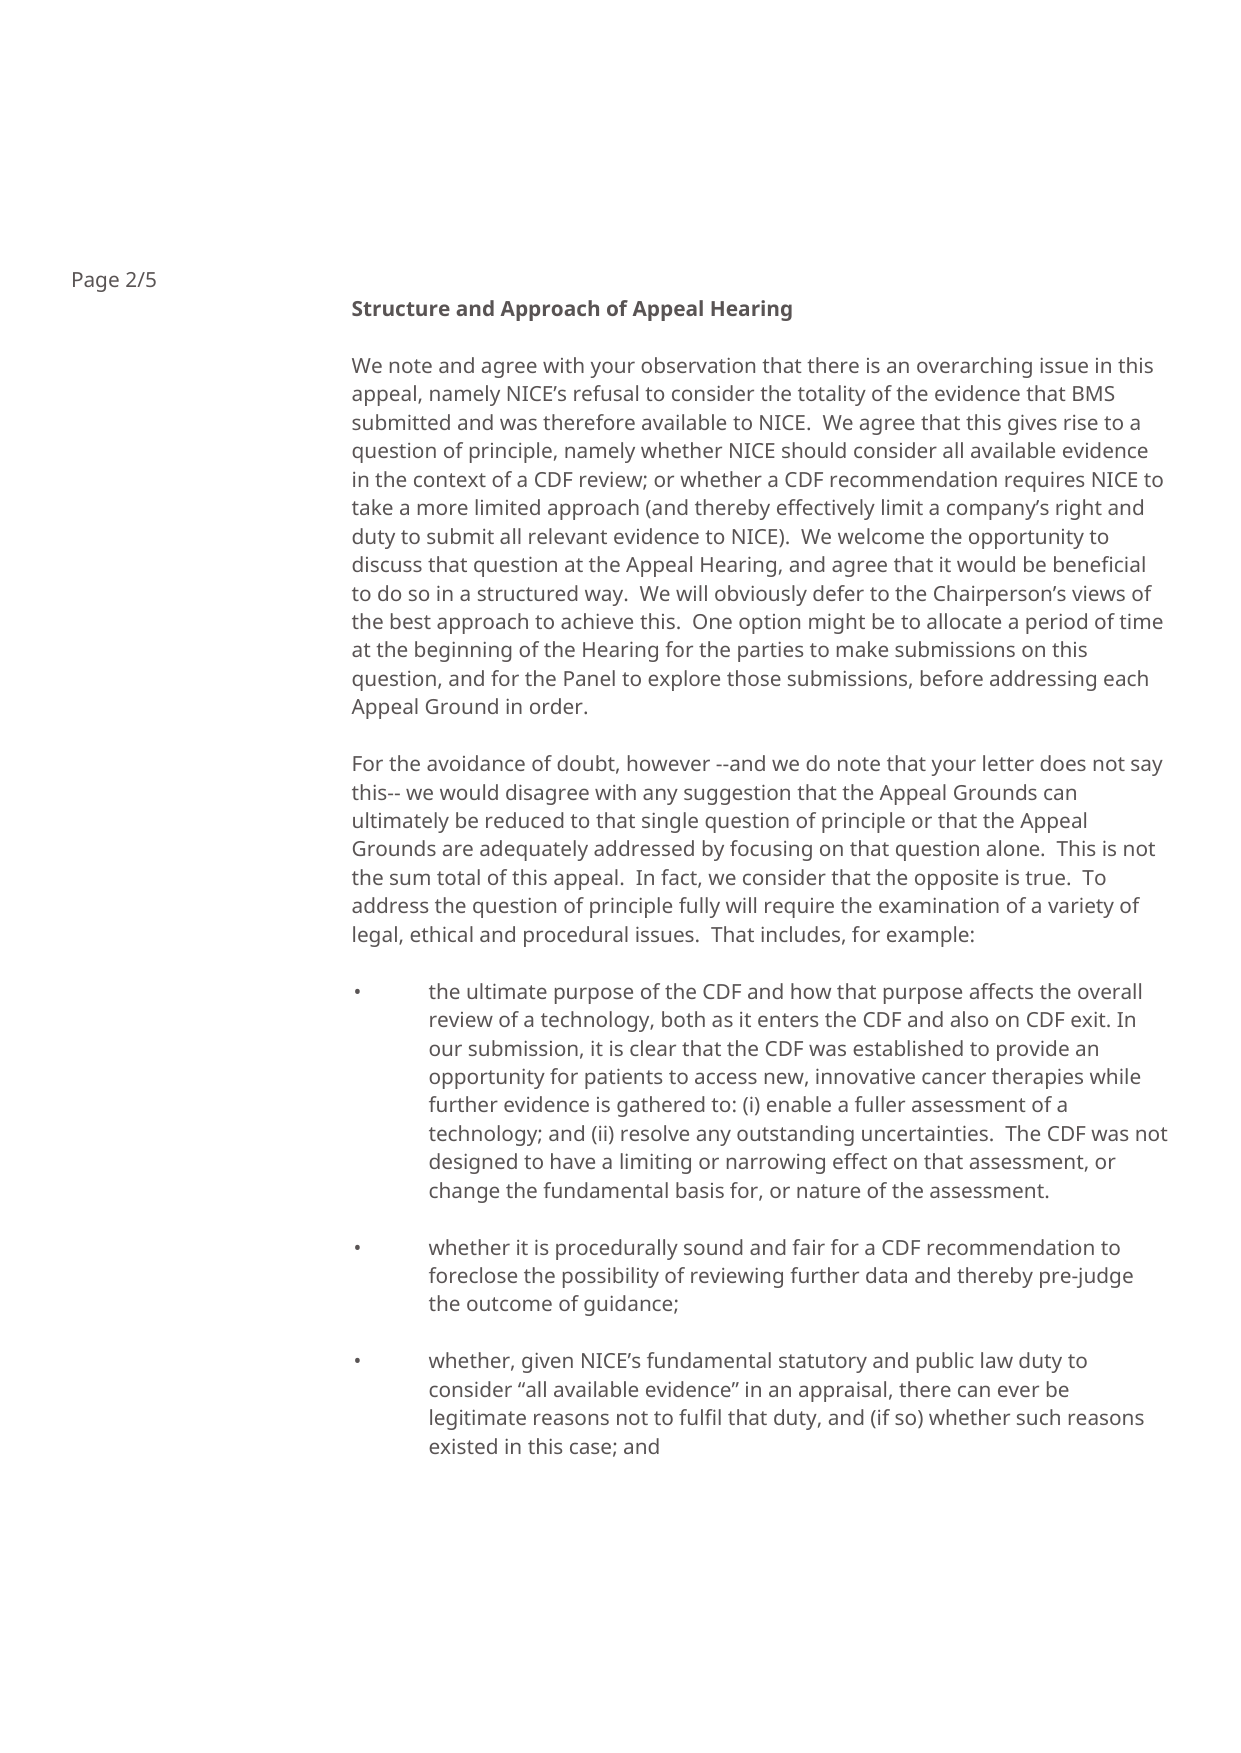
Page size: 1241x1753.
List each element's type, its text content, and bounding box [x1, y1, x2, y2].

text Structure and Approach of Appeal Hearing [351, 294, 1169, 323]
text We note and agree with your observation that there is an overarching issue in this appeal, namely NICE’s refusal to consider the totality of the evidence that BMS submitted and was therefore available to NICE. We agree that this gives rise to a question of principle, namely whether NICE should consider all available evidence in the context of a CDF review; or whether a CDF recommendation requires NICE to take a more limited approach (and thereby effectively limit a company’s right and duty to submit all relevant evidence to NICE). We welcome the opportunity to discuss that question at the Appeal Hearing, and agree that it would be beneficial to do so in a structured way. We will obviously defer to the Chairperson’s views of the best approach to achieve this. One option might be to allocate a period of time at the beginning of the Hearing for the parties to make submissions on this question, and for the Panel to explore those submissions, before addressing each Appeal Ground in order. [351, 351, 1169, 721]
text For the avoidance of doubt, however --and we do note that your letter does not say this-- we would disagree with any suggestion that the Appeal Grounds can ultimately be reduced to that single question of principle or that the Appeal Grounds are adequately addressed by focusing on that question alone. This is not the sum total of this appeal. In fact, we consider that the opposite is true. To address the question of principle fully will require the examination of a variety of legal, ethical and procedural issues. That includes, for example: [351, 749, 1169, 948]
list whether, given NICE’s fundamental statutory and public law duty to consider “all available evidence” in an appraisal, there can ever be legitimate reasons not to fulfil that duty, and (if so) whether such reasons existed in this case; and [353, 1346, 1169, 1460]
list the ultimate purpose of the CDF and how that purpose affects the overall review of a technology, both as it enters the CDF and also on CDF exit. In our submission, it is clear that the CDF was established to provide an opportunity for patients to access new, innovative cancer therapies while further evidence is gathered to: (i) enable a fuller assessment of a technology; and (ii) resolve any outstanding uncertainties. The CDF was not designed to have a limiting or narrowing effect on that assessment, or change the fundamental basis for, or nature of the assessment. [353, 977, 1169, 1204]
list whether it is procedurally sound and fair for a CDF recommendation to foreclose the possibility of reviewing further data and thereby pre-judge the outcome of guidance; [353, 1233, 1169, 1318]
